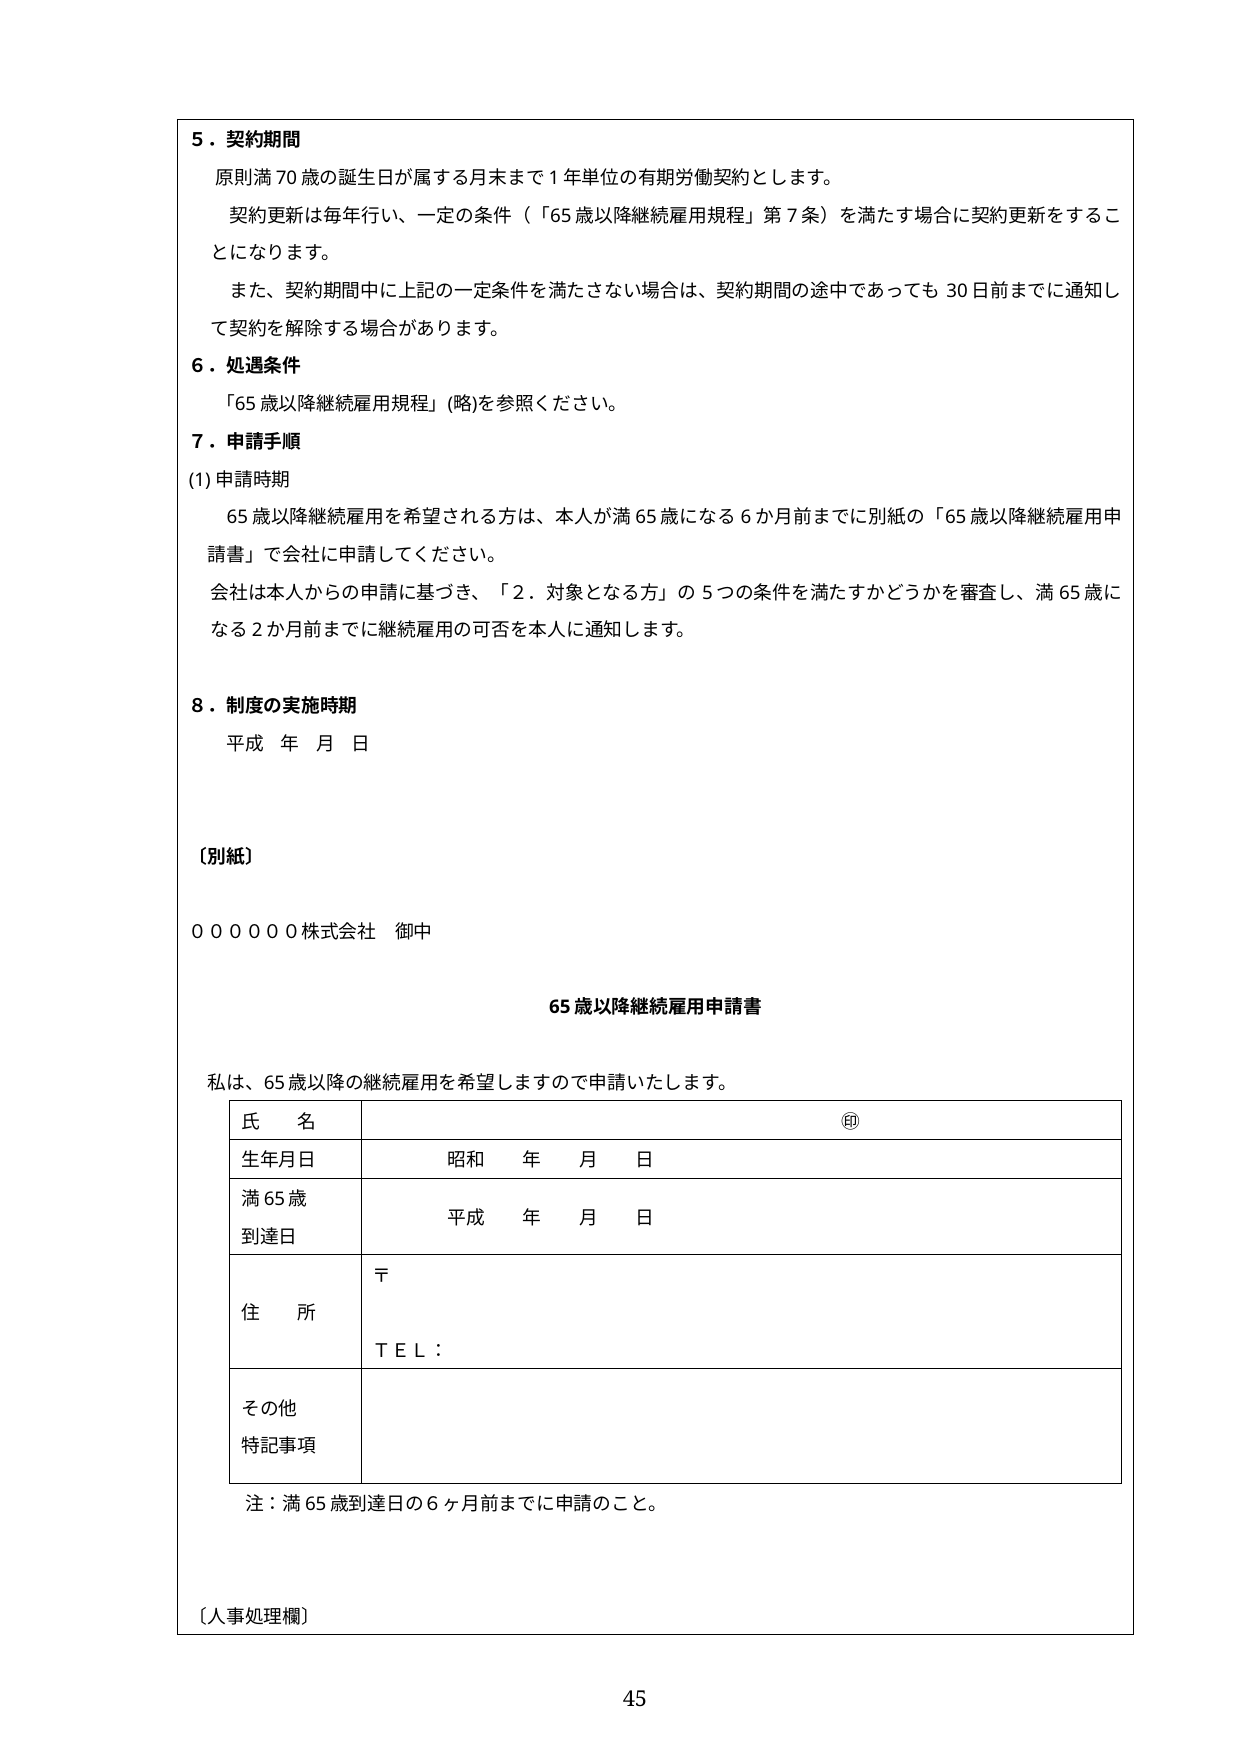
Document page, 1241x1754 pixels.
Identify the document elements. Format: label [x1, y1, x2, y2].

table_header [178, 120, 1133, 1634]
